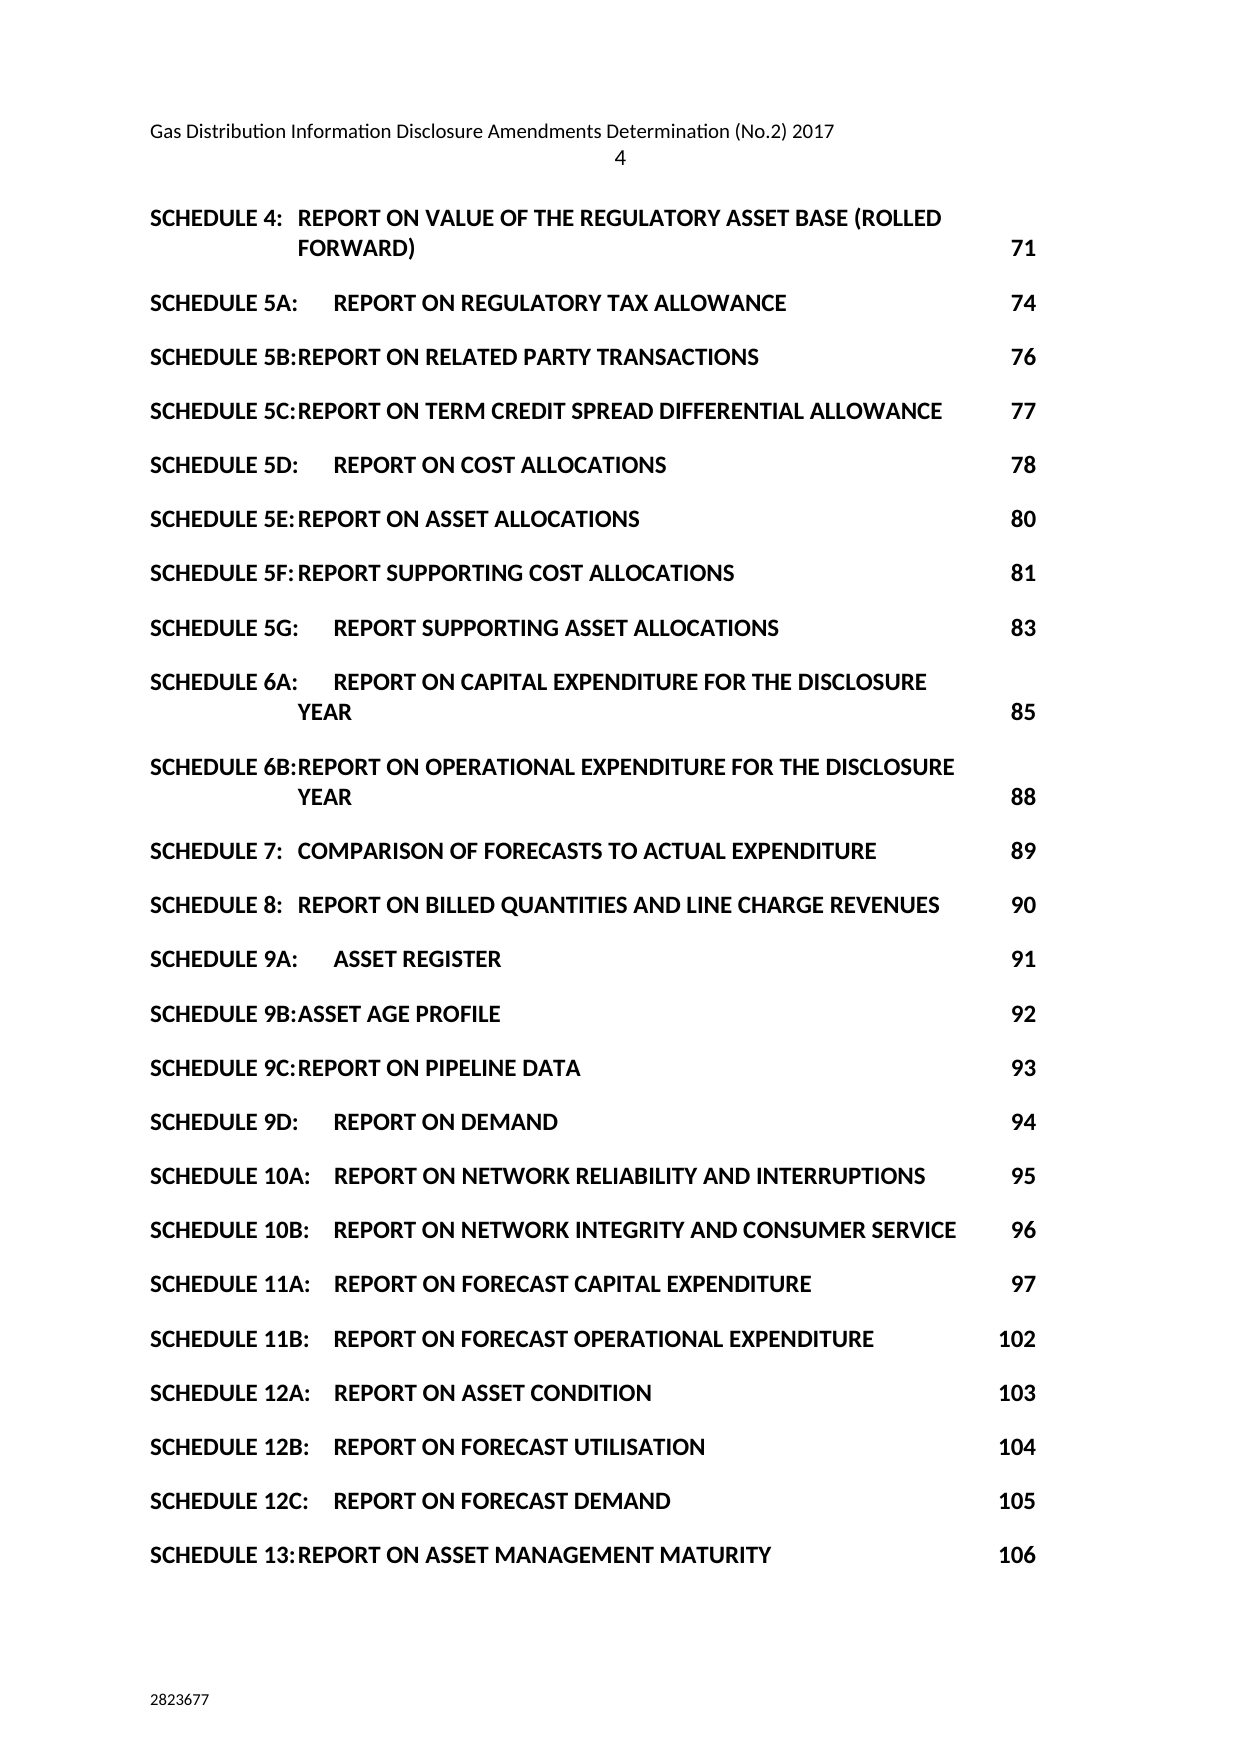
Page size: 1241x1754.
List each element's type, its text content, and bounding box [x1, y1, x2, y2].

text Schedule 6b: Report on Operational Expenditure for the Disclosure Year 88 [150, 751, 977, 812]
text Schedule 13: Report on Asset Management Maturity 106 [150, 1539, 977, 1570]
text Schedule 11a: Report on Forecast Capital Expenditure 97 [150, 1269, 977, 1299]
text Schedule 5g: Report Supporting Asset Allocations 83 [150, 612, 977, 642]
text Schedule 9c: Report on Pipeline Data 93 [150, 1052, 977, 1082]
text Schedule 10b: Report on Network Integrity and Consumer Service 96 [150, 1214, 977, 1245]
text Schedule 9d: Report on Demand 94 [150, 1106, 977, 1137]
text Schedule 5c: Report on Term Credit Spread Differential Allowance 77 [150, 395, 977, 426]
text Schedule 5b: Report on Related Party Transactions 76 [150, 341, 977, 371]
text Schedule 12b: Report on Forecast Utilisation 104 [150, 1431, 977, 1462]
text Schedule 12a: Report on Asset Condition 103 [150, 1377, 977, 1407]
text Schedule 11b: Report on Forecast Operational Expenditure 102 [150, 1323, 977, 1353]
text Schedule 5e: Report on Asset Allocations 80 [150, 503, 977, 534]
text Schedule 10a: Report on Network Reliability and Interruptions 95 [150, 1160, 977, 1191]
text Schedule 5d: Report on Cost Allocations 78 [150, 449, 977, 480]
text Schedule 4: Report on Value of the Regulatory Asset Base (Rolled Forward) 71 [150, 202, 977, 263]
text Schedule 5a: Report on Regulatory Tax Allowance 74 [150, 287, 977, 317]
text Schedule 7: Comparison of Forecasts to Actual Expenditure 89 [150, 835, 977, 866]
text Schedule 9a: Asset Register 91 [150, 944, 977, 974]
text Schedule 9b: Asset Age Profile 92 [150, 998, 977, 1028]
text Schedule 6a: Report on Capital Expenditure for the Disclosure Year 85 [150, 666, 977, 727]
text Schedule 5f: Report Supporting Cost Allocations 81 [150, 558, 977, 588]
text Schedule 8: Report on Billed Quantities and Line Charge Revenues 90 [150, 889, 977, 920]
text Schedule 12c: Report on Forecast Demand 105 [150, 1485, 977, 1516]
